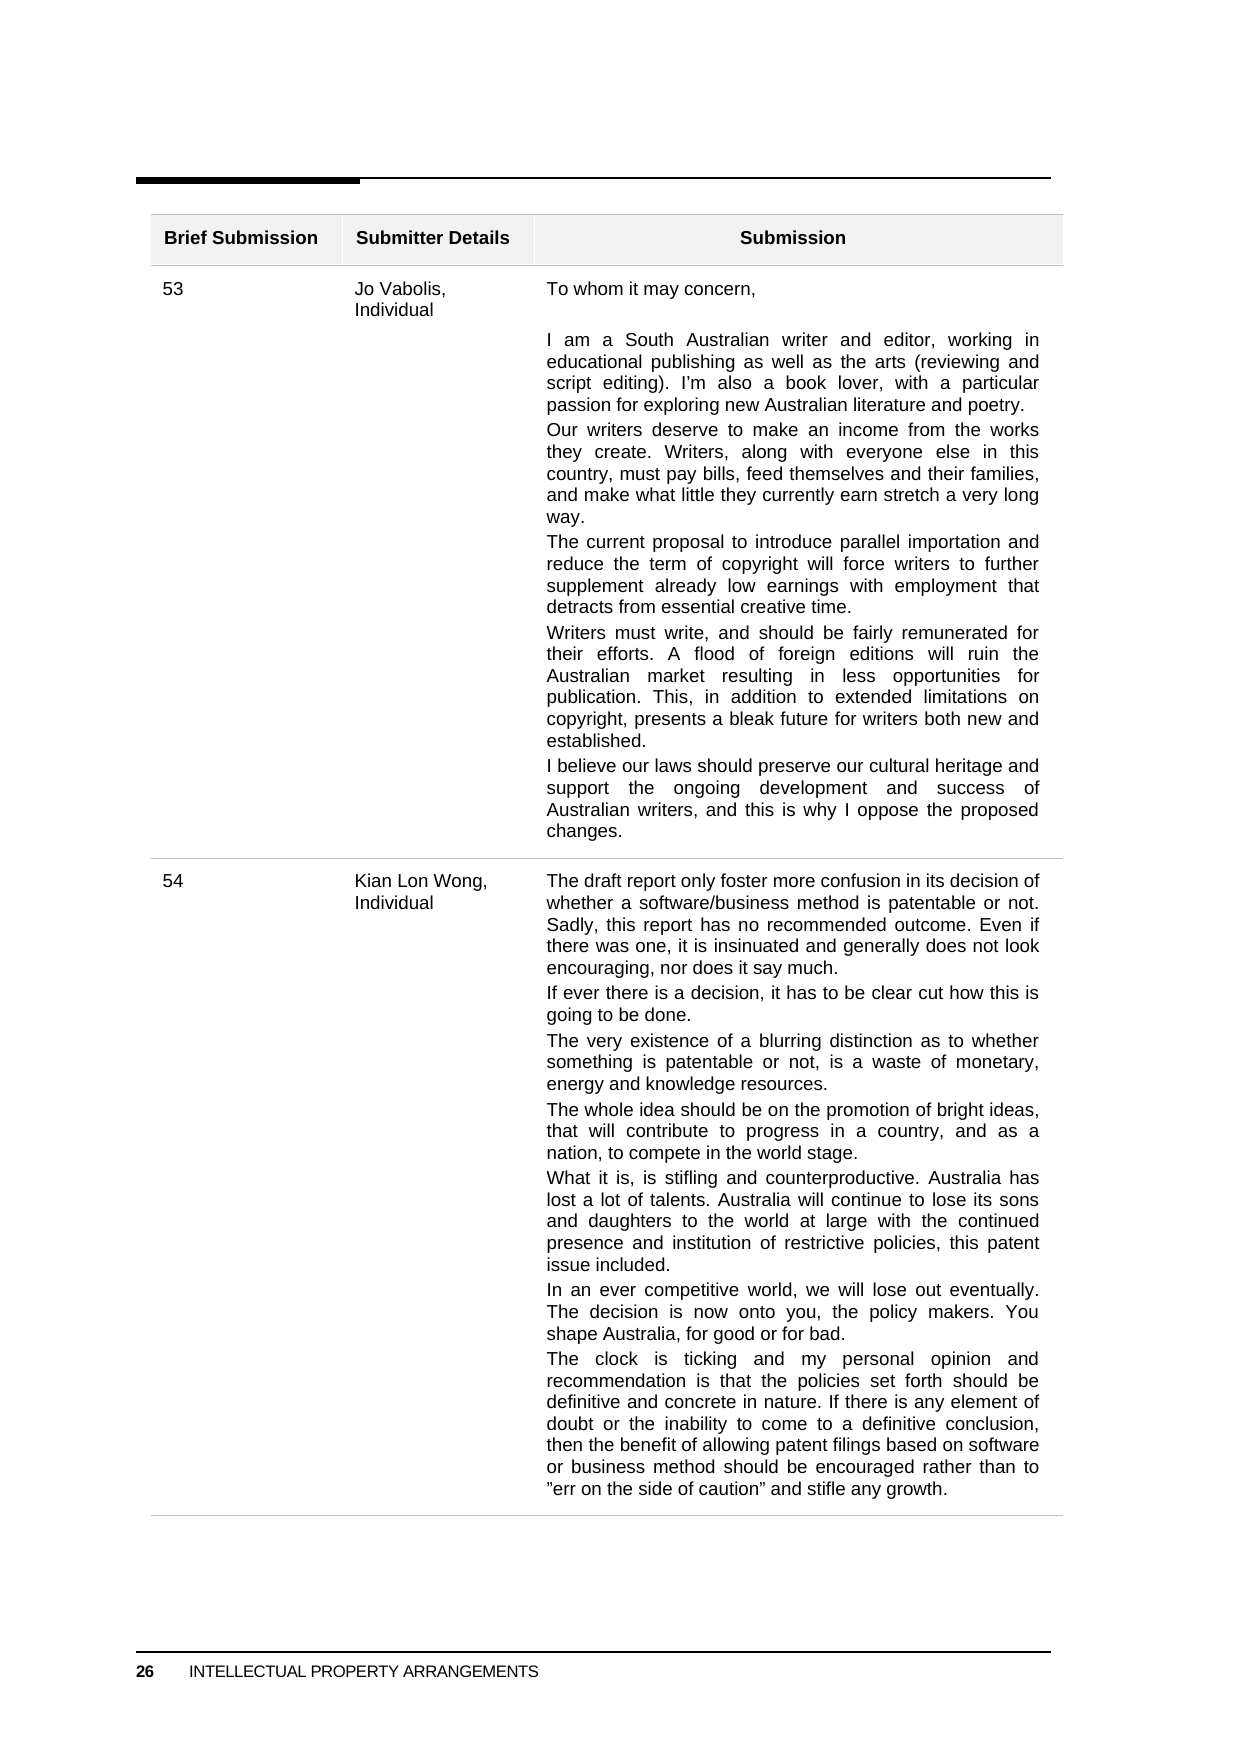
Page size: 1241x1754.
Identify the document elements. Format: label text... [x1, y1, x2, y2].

table_cell 53 [151, 266, 342, 857]
table_header Brief Submission [151, 215, 342, 264]
table_header Submitter Details [343, 215, 534, 264]
table_cell The draft report only foster more confusion in its decision of whether a software/business method is patentable or not. Sadly, this report has no recommended outcome. Even if there was one, it is insinuated and generally does not look encouraging, nor does it say much. If ever there is a decision, it has to be clear cut how this is going to be done. The very existence of a blurring distinction as to whether something is patentable or not, is a waste of monetary, energy and knowledge resources. The whole idea should be on the promotion of bright ideas, that will contribute to progress in a country, and as a nation, to compete in the world stage. What it is, is stifling and counterproductive. Australia has lost a lot of talents. Australia will continue to lose its sons and daughters to the world at large with the continued presence and institution of restrictive policies, this patent issue included. In an ever competitive world, we will lose out eventually. The decision is now onto you, the policy makers. You shape Australia, for good or for bad. The clock is ticking and my personal opinion and recommendation is that the policies set forth should be definitive and concrete in nature. If there is any element of doubt or the inability to come to a definitive conclusion, then the benefit of allowing patent filings based on software or business method should be encouraged rather than to ”err on the side of caution” and stifle any growth. [535, 859, 1063, 1515]
table_header Submission [535, 215, 1063, 264]
table_cell To whom it may concern, I am a South Australian writer and editor, working in educational publishing as well as the arts (reviewing and script editing). I’m also a book lover, with a particular passion for exploring new Australian literature and poetry. Our writers deserve to make an income from the works they create. Writers, along with everyone else in this country, must pay bills, feed themselves and their families, and make what little they currently earn stretch a very long way. The current proposal to introduce parallel importation and reduce the term of copyright will force writers to further supplement already low earnings with employment that detracts from essential creative time. Writers must write, and should be fairly remunerated for their efforts. A flood of foreign editions will ruin the Australian market resulting in less opportunities for publication. This, in addition to extended limitations on copyright, presents a bleak future for writers both new and established. I believe our laws should preserve our cultural heritage and support the ongoing development and success of Australian writers, and this is why I oppose the proposed changes. [535, 266, 1063, 857]
table_cell Kian Lon Wong, Individual [343, 859, 534, 1515]
table_cell Jo Vabolis, Individual [343, 266, 534, 857]
table_cell 54 [151, 859, 342, 1515]
